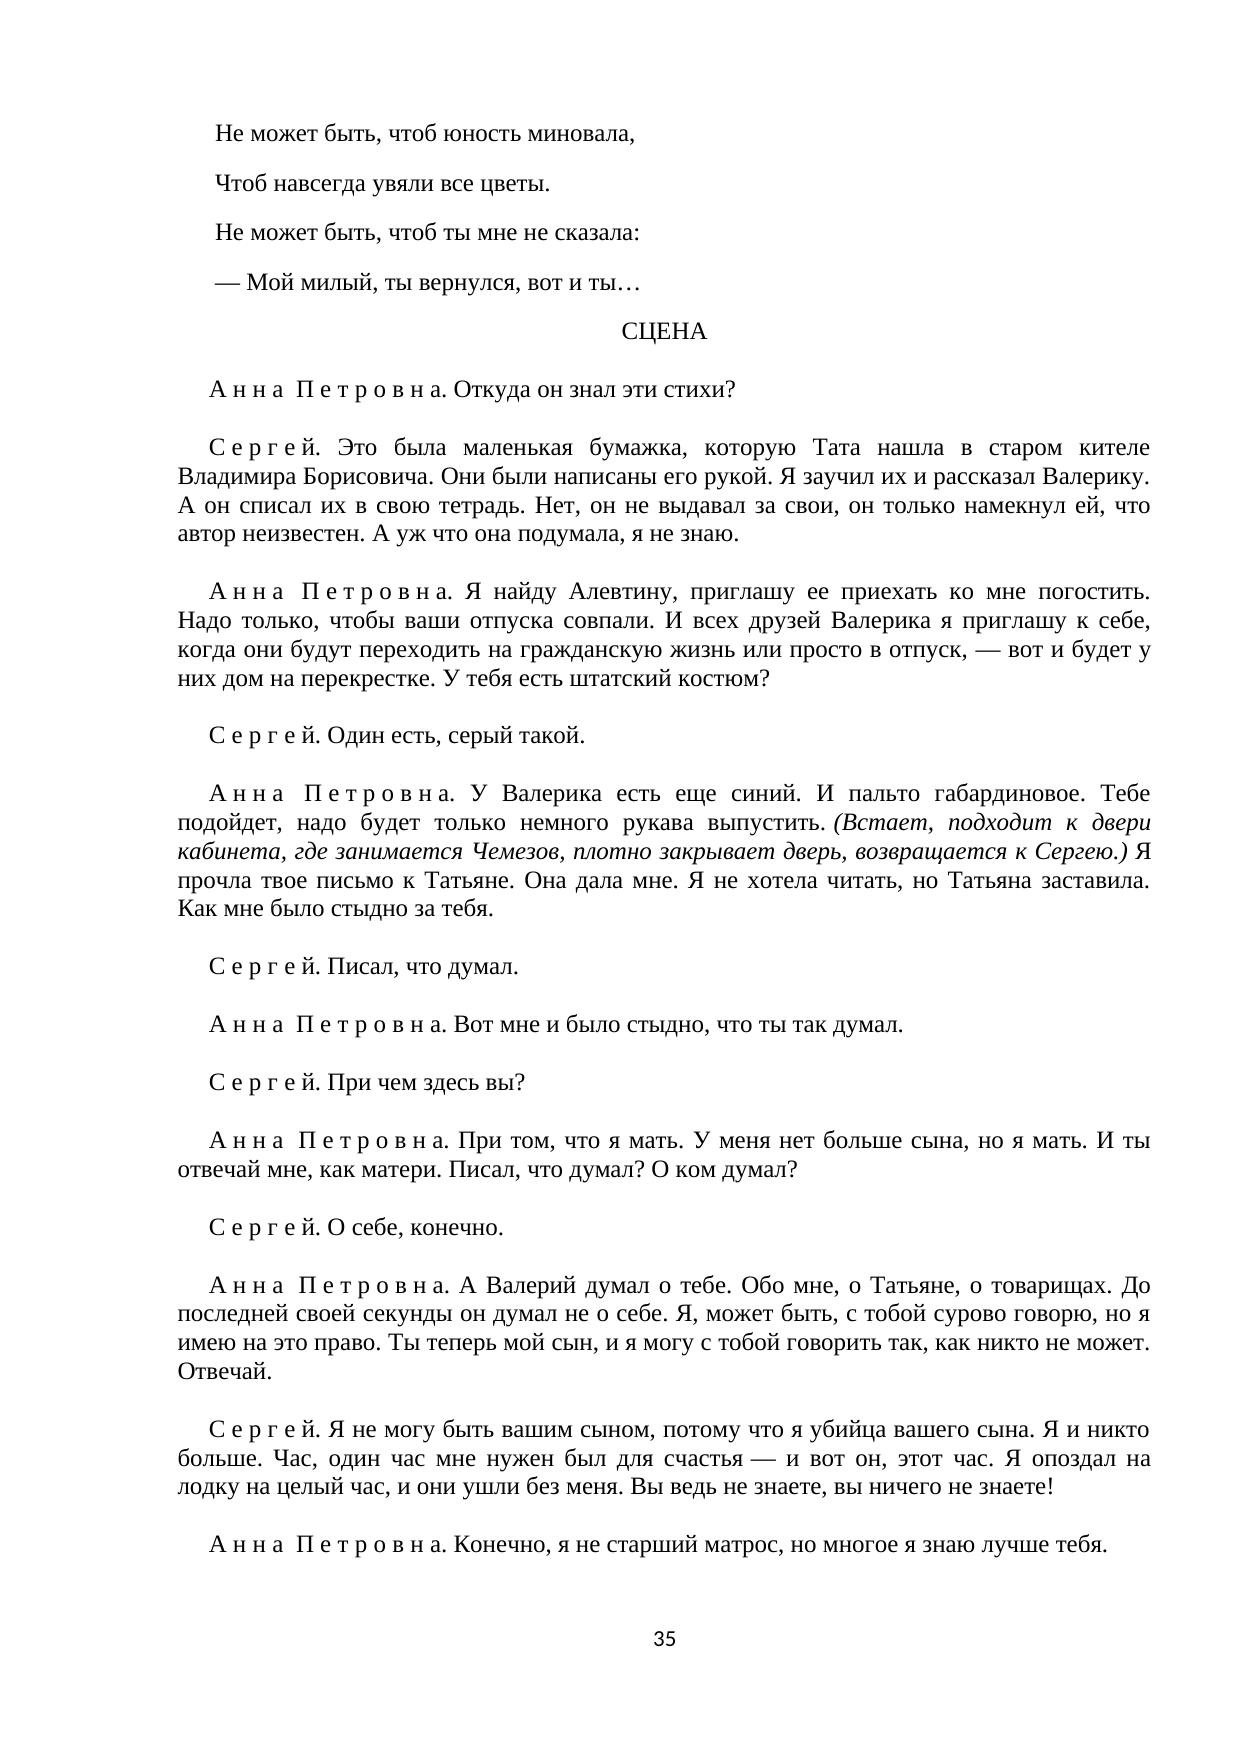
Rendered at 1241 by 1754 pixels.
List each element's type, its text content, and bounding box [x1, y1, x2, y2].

text — Мой милый, ты вернулся, вот и ты… [177, 267, 1152, 296]
text А н н а П е т р о в н а. Вот мне и было стыдно, что ты так думал. [177, 1009, 1152, 1038]
text А н н а П е т р о в н а. Я найду Алевтину, приглашу ее приехать ко мне погостить. Надо только, чтобы ваши отпуска совпали. И всех друзей Валерика я приглашу к себе, когда они будут переходить на гражданскую жизнь или просто в отпуск, — вот и будет у них дом на перекрестке. У тебя есть штатский костюм? [177, 576, 1152, 691]
text А н н а П е т р о в н а. Конечно, я не старший матрос, но многое я знаю лучше тебя. [177, 1529, 1152, 1558]
text С е р г е й. Один есть, серый такой. [177, 721, 1152, 749]
text А н н а П е т р о в н а. У Валерика есть еще синий. И пальто габардиновое. Тебе подойдет, надо будет только немного рукава выпустить. (Встает, подходит к двери кабинета, где занимается Чемезов, плотно закрывает дверь, возвращается к Сергею.) Я прочла твое письмо к Татьяне. Она дала мне. Я не хотела читать, но Татьяна заставила. Как мне было стыдно за тебя. [177, 778, 1152, 922]
text С е р г е й. Я не могу быть вашим сыном, потому что я убийца вашего сына. Я и никто больше. Час, один час мне нужен был для счастья — и вот он, этот час. Я опоздал на лодку на целый час, и они ушли без меня. Вы ведь не знаете, вы ничего не знаете! [177, 1414, 1152, 1500]
text СЦЕНА [177, 316, 1152, 345]
text С е р г е й. Это была маленькая бумажка, которую Тата нашла в старом кителе Владимира Борисовича. Они были написаны его рукой. Я заучил их и рассказал Валерику. А он списал их в свою тетрадь. Нет, он не выдавал за свои, он только намекнул ей, что автор неизвестен. А уж что она подумала, я не знаю. [177, 432, 1152, 547]
text С е р г е й. При чем здесь вы? [177, 1067, 1152, 1096]
text А н н а П е т р о в н а. Откуда он знал эти стихи? [177, 374, 1152, 403]
text Не может быть, чтоб юность миновала, [177, 118, 1152, 147]
text С е р г е й. О себе, конечно. [177, 1212, 1152, 1241]
text А н н а П е т р о в н а. При том, что я мать. У меня нет больше сына, но я мать. И ты отвечай мне, как матери. Писал, что думал? О ком думал? [177, 1125, 1152, 1183]
text Чтоб навсегда увяли все цветы. [177, 168, 1152, 196]
text А н н а П е т р о в н а. А Валерий думал о тебе. Обо мне, о Татьяне, о товарищах. До последней своей секунды он думал не о себе. Я, может быть, с тобой сурово говорю, но я имею на это право. Ты теперь мой сын, и я могу с тобой говорить так, как никто не может. Отвечай. [177, 1270, 1152, 1385]
text Не может быть, чтоб ты мне не сказала: [177, 217, 1152, 246]
text С е р г е й. Писал, что думал. [177, 951, 1152, 980]
